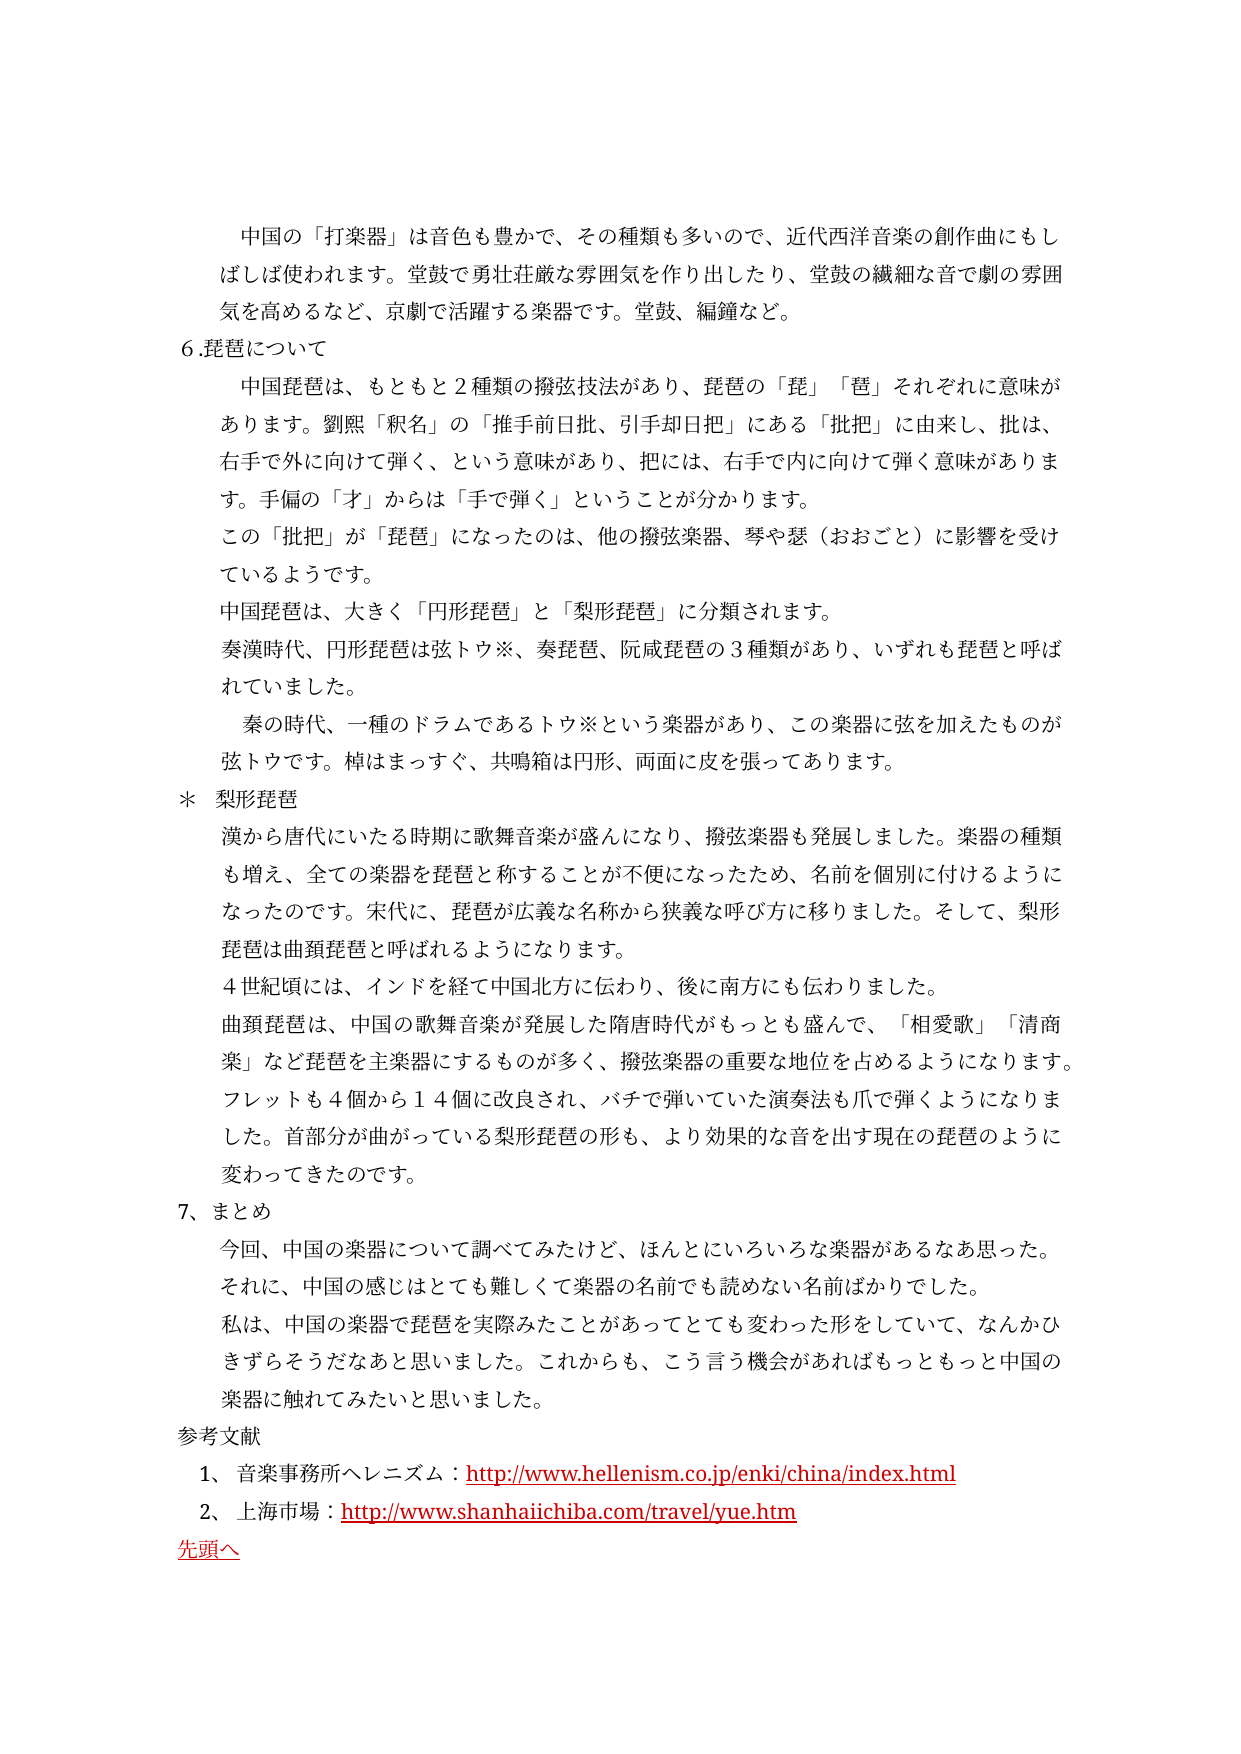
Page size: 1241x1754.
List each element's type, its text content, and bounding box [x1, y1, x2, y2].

text 中国琵琶は、もともと２種類の撥弦技法があり、琵琶の「琵」「琶」それぞれに意味があります。劉熙「釈名」の「推手前日批、引手却日把」にある「批把」に由来し、批は、右手で外に向けて弾く、という意味があり、把には、右手で内に向けて弾く意味があります。手偏の「才」からは「手で弾く」ということが分かります。 この「批把」が「琵琶」になったのは、他の撥弦楽器、琴や瑟（おおごと）に影響を受けているようです。 [177, 367, 1063, 592]
text 奏漢時代、円形琵琶は弦トウ※、奏琵琶、阮咸琵琶の３種類があり、いずれも琵琶と呼ばれていました。 [221, 629, 1063, 704]
text 秦の時代、一種のドラムであるトウ※という楽器があり、この楽器に弦を加えたものが弦トウです。棹はまっすぐ、共鳴箱は円形、両面に皮を張ってあります。 [221, 704, 1063, 779]
list 音楽事務所ヘレニズム：http://www.hellenism.co.jp/enki/china/index.html [199, 1454, 1063, 1492]
text 中国琵琶は、大きく「円形琵琶」と「梨形琵琶」に分類されます。 [177, 592, 1063, 629]
text 中国の「打楽器」は音色も豊かで、その種類も多いので、近代西洋音楽の創作曲にもしばしば使われます。堂鼓で勇壮荘厳な雰囲気を作り出したり、堂鼓の繊細な音で劇の雰囲気を高めるなど、京劇で活躍する楽器です。堂鼓、編鐘など。 [177, 217, 1063, 329]
list 梨形琵琶 [177, 779, 1063, 817]
text 7、まとめ [177, 1192, 1063, 1229]
text 曲頚琵琶は、中国の歌舞音楽が発展した隋唐時代がもっとも盛んで、「相愛歌」「清商楽」など琵琶を主楽器にするものが多く、撥弦楽器の重要な地位を占めるようになります。フレットも４個から１４個に改良され、バチで弾いていた演奏法も爪で弾くようになりました。首部分が曲がっている梨形琵琶の形も、より効果的な音を出す現在の琵琶のように変わってきたのです。 [221, 1004, 1063, 1192]
text ６.琵琶について [177, 329, 1063, 367]
text 今回、中国の楽器について調べてみたけど、ほんとにいろいろな楽器があるなあ思った。それに、中国の感じはとても難しくて楽器の名前でも読めない名前ばかりでした。 [177, 1229, 1063, 1304]
text 漢から唐代にいたる時期に歌舞音楽が盛んになり、撥弦楽器も発展しました。楽器の種類も増え、全ての楽器を琵琶と称することが不便になったため、名前を個別に付けるようになったのです。宋代に、琵琶が広義な名称から狭義な呼び方に移りました。そして、梨形琵琶は曲頚琵琶と呼ばれるようになります。 [221, 817, 1063, 967]
text ４世紀頃には、インドを経て中国北方に伝わり、後に南方にも伝わりました。 [177, 967, 1063, 1004]
text 参考文献 [177, 1417, 1063, 1454]
text 先頭へ [177, 1529, 1063, 1567]
list 上海市場：http://www.shanhaiichiba.com/travel/yue.htm [199, 1492, 1063, 1529]
text 私は、中国の楽器で琵琶を実際みたことがあってとても変わった形をしていて、なんかひきずらそうだなあと思いました。これからも、こう言う機会があればもっともっと中国の楽器に触れてみたいと思いました。 [221, 1304, 1063, 1417]
